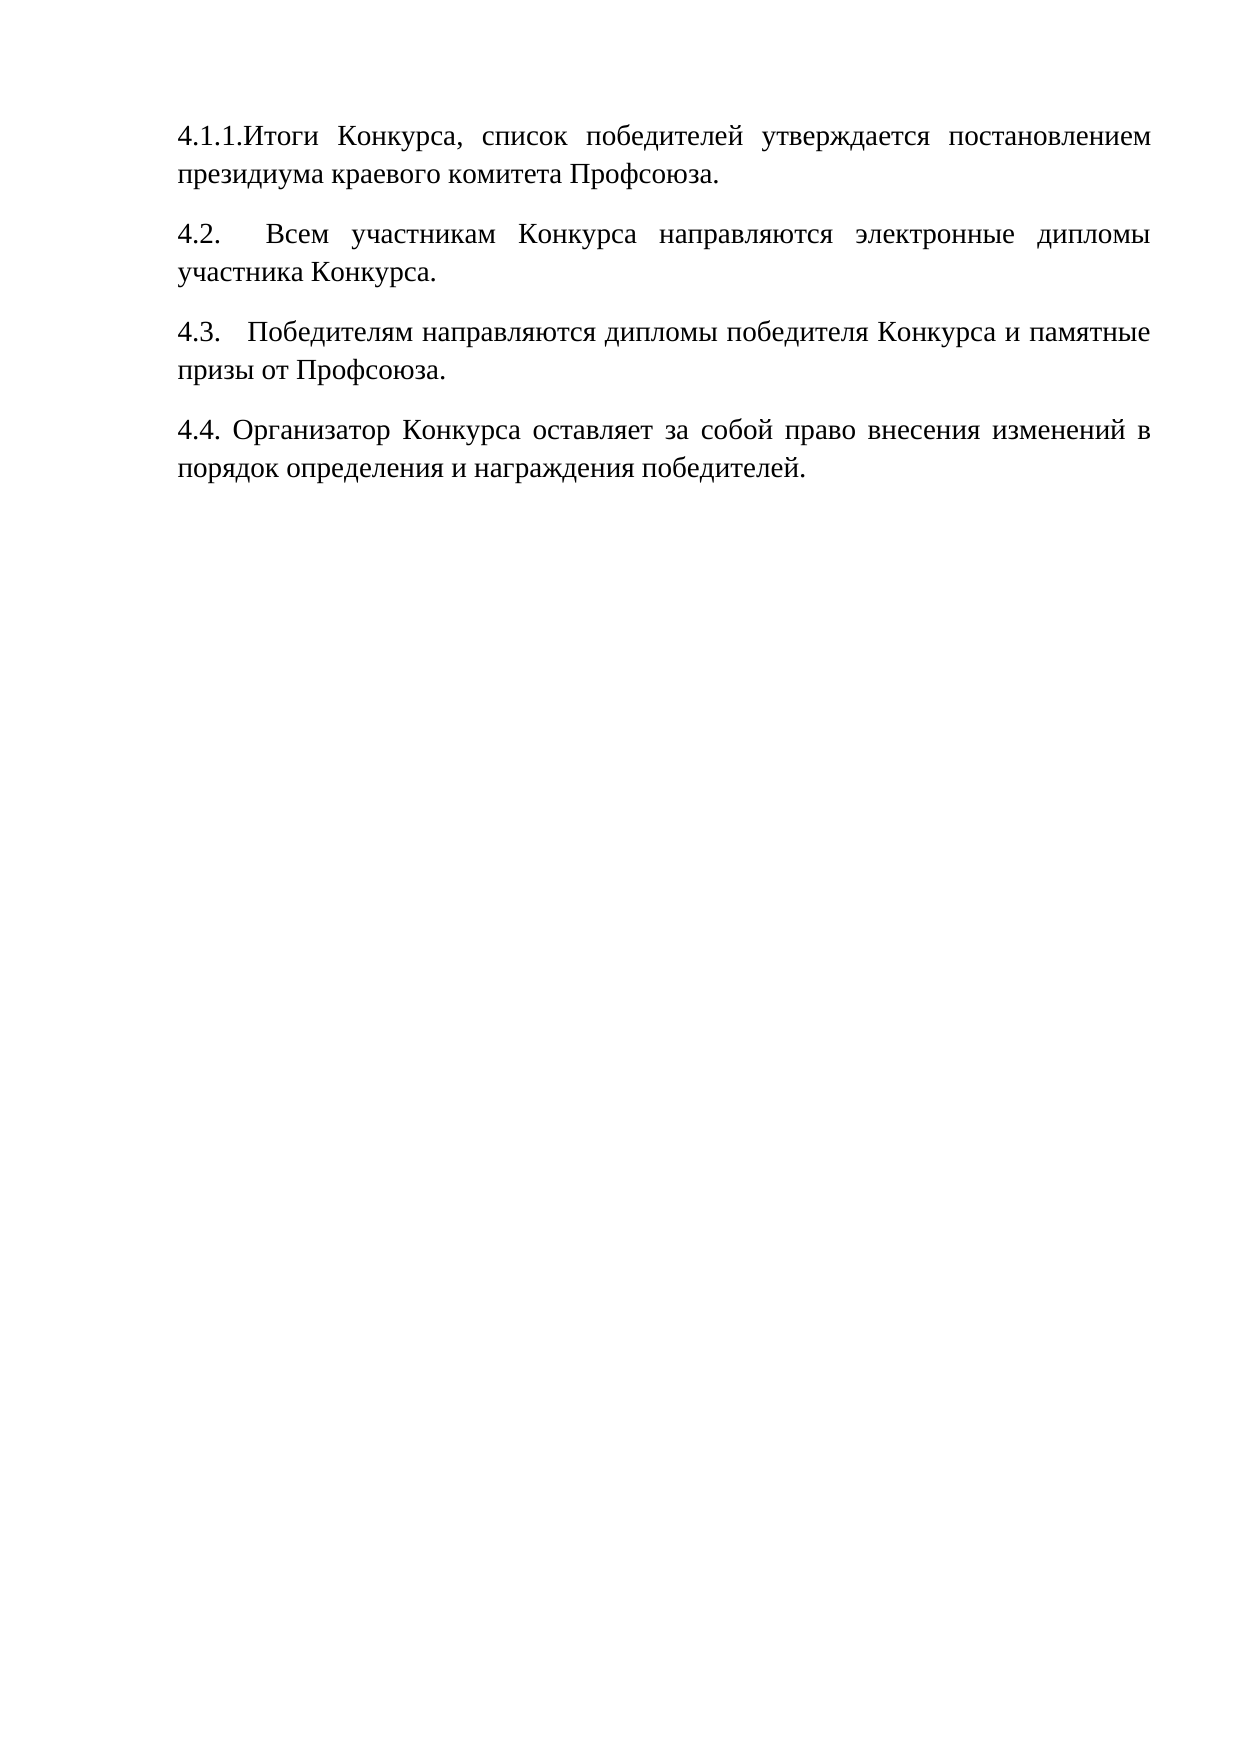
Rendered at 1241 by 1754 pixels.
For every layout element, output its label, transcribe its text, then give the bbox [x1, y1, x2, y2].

text 4.3. Победителям направляются дипломы победителя Конкурса и памятные призы от Профсоюза. [177, 314, 1152, 386]
text 4.4. Организатор Конкурса оставляет за собой право внесения изменений в порядок определения и награждения победителей. [177, 412, 1152, 484]
text 4.1.1.Итоги Конкурса, список победителей утверждается постановлением президиума краевого комитета Профсоюза. [177, 118, 1152, 190]
text 4.2. Всем участникам Конкурса направляются электронные дипломы участника Конкурса. [177, 216, 1152, 288]
